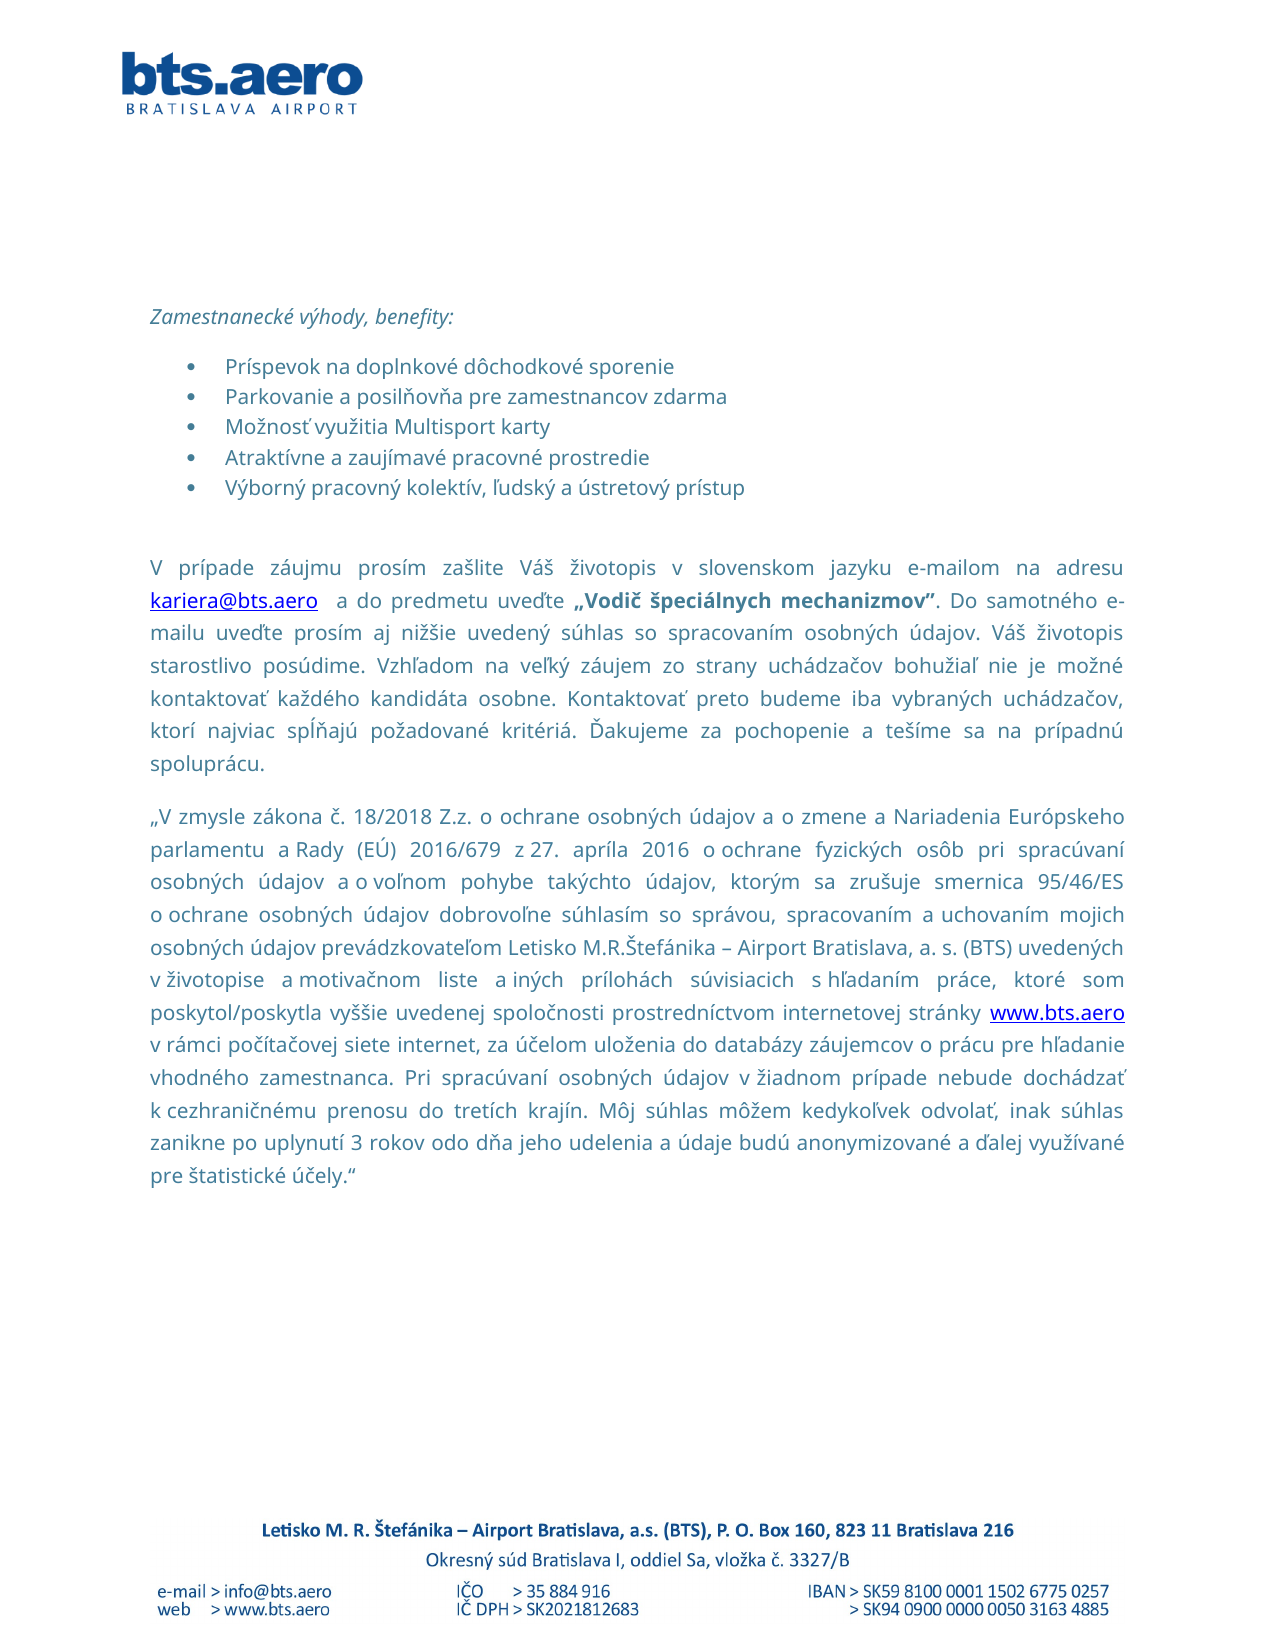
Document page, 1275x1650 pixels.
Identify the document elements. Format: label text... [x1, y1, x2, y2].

list Príspevok na doplnkové dôchodkové sporenie [187, 352, 1125, 381]
text V prípade záujmu prosím zašlite Váš životopis v slovenskom jazyku e-mailom na adresu kariera@bts.aero a do predmetu uveďte „Vodič špeciálnych mechanizmovʺ. Do samotného e-mailu uveďte prosím aj nižšie uvedený súhlas so spracovaním osobných údajov. Váš životopis starostlivo posúdime. Vzhľadom na veľký záujem zo strany uchádzačov bohužiaľ nie je možné kontaktovať každého kandidáta osobne. Kontaktovať preto budeme iba vybraných uchádzačov, ktorí najviac spĺňajú požadované kritériá. Ďakujeme za pochopenie a tešíme sa na prípadnú spoluprácu. [150, 553, 1125, 777]
text Zamestnanecké výhody, benefity: [150, 302, 1125, 330]
text „V zmysle zákona č. 18/2018 Z.z. o ochrane osobných údajov a o zmene a Nariadenia Európskeho parlamentu a Rady (EÚ) 2016/679 z 27. apríla 2016 o ochrane fyzických osôb pri spracúvaní osobných údajov a o voľnom pohybe takýchto údajov, ktorým sa zrušuje smernica 95/46/ES o ochrane osobných údajov dobrovoľne súhlasím so správou, spracovaním a uchovaním mojich osobných údajov prevádzkovateľom Letisko M.R.Štefánika – Airport Bratislava, a. s. (BTS) uvedených v životopise a motivačnom liste a iných prílohách súvisiacich s hľadaním práce, ktoré som poskytol/poskytla vyššie uvedenej spoločnosti prostredníctvom internetovej stránky www.bts.aero v rámci počítačovej siete internet, za účelom uloženia do databázy záujemcov o prácu pre hľadanie vhodného zamestnanca. Pri spracúvaní osobných údajov v žiadnom prípade nebude dochádzať k cezhraničnému prenosu do tretích krajín. Môj súhlas môžem kedykoľvek odvolať, inak súhlas zanikne po uplynutí 3 rokov odo dňa jeho udelenia a údaje budú anonymizované a ďalej využívané pre štatistické účely.“ [150, 802, 1125, 1189]
picture [150, 1518, 1125, 1624]
list Výborný pracovný kolektív, ľudský a ústretový prístup [187, 473, 1125, 502]
list Atraktívne a zaujímavé pracovné prostredie [187, 443, 1125, 471]
picture [0, 0, 1275, 149]
list Možnosť využitia Multisport karty [187, 412, 1125, 441]
list Parkovanie a posilňovňa pre zamestnancov zdarma [187, 382, 1125, 411]
